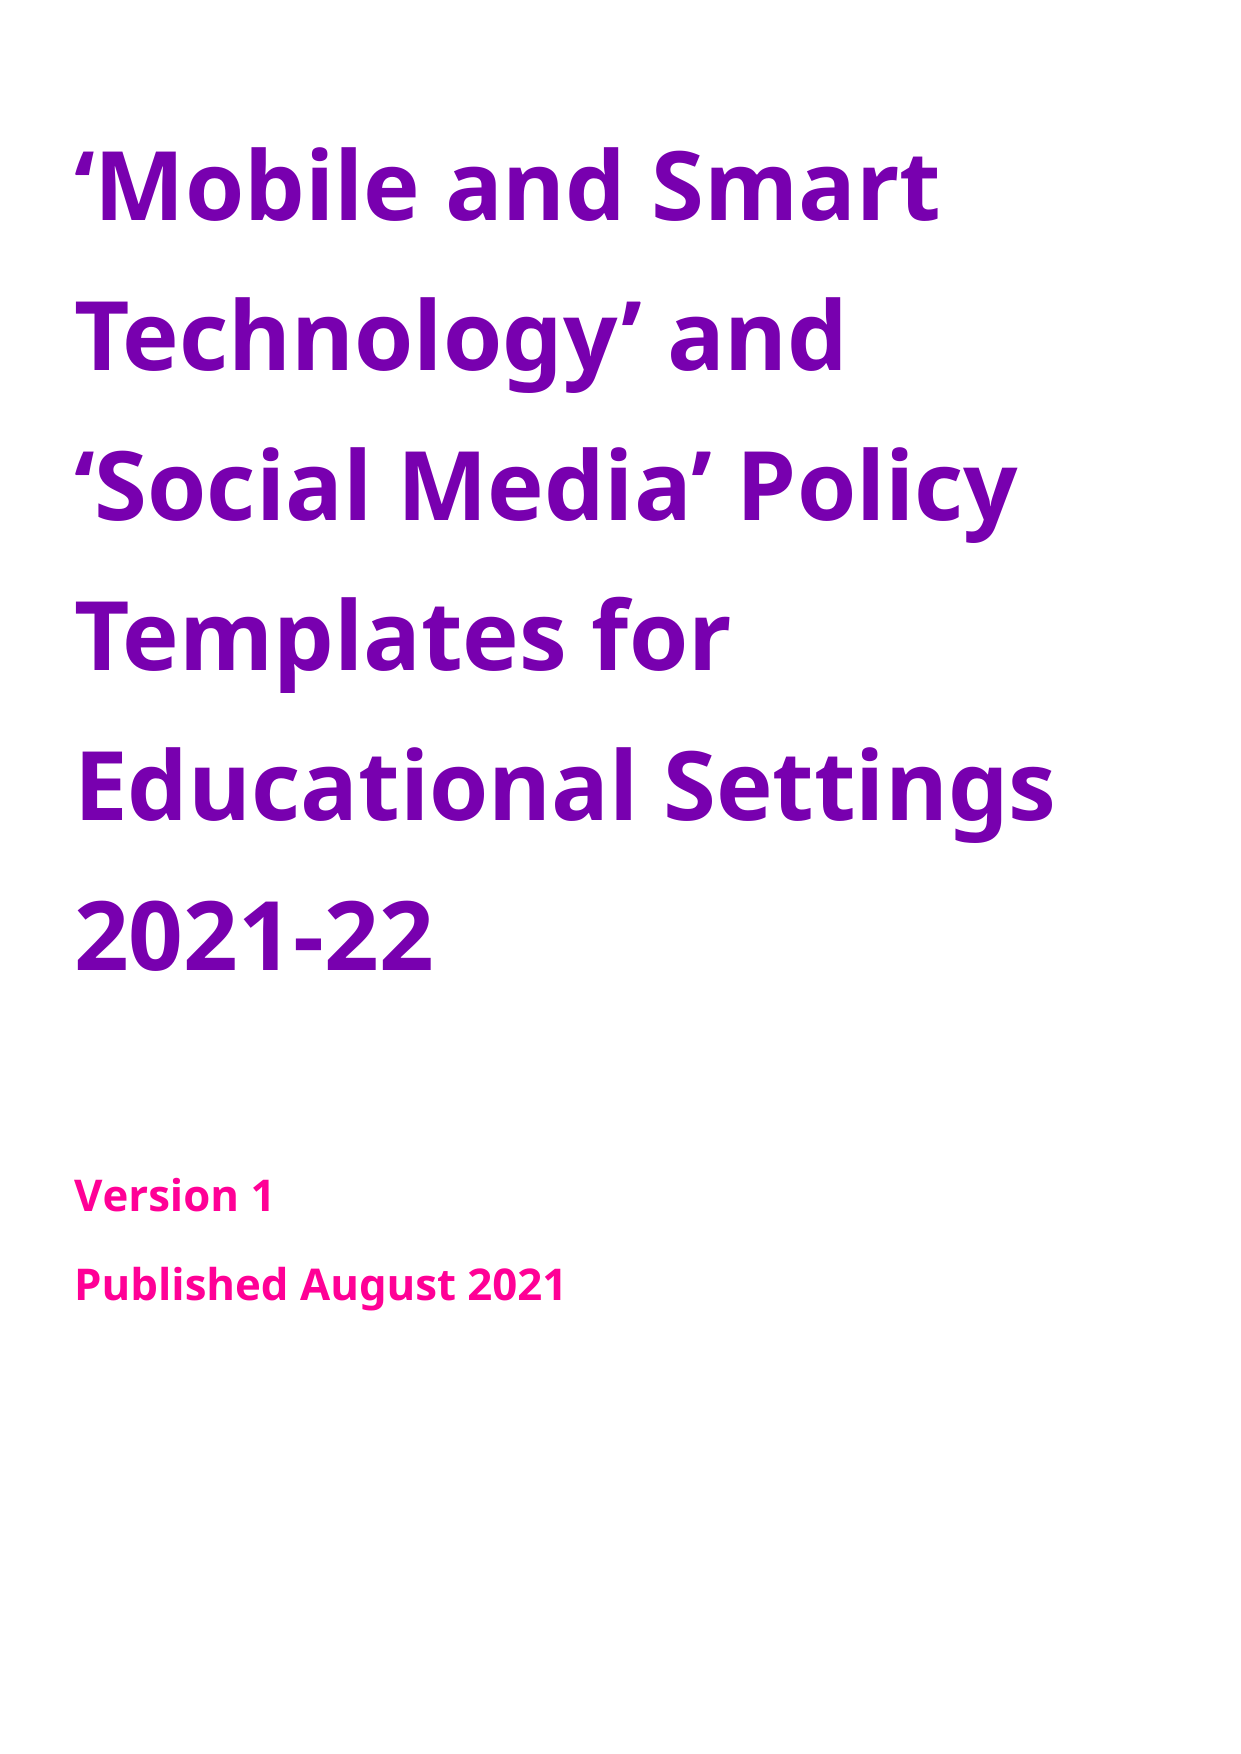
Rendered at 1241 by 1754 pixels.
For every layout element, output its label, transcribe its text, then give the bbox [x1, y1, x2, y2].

text Version 1 [74, 1164, 1152, 1224]
title ‘Mobile and Smart Technology’ and ‘Social Media’ Policy Templates for Educational Settings 2021-22 [74, 118, 1152, 999]
text Published August 2021 [74, 1253, 1152, 1313]
